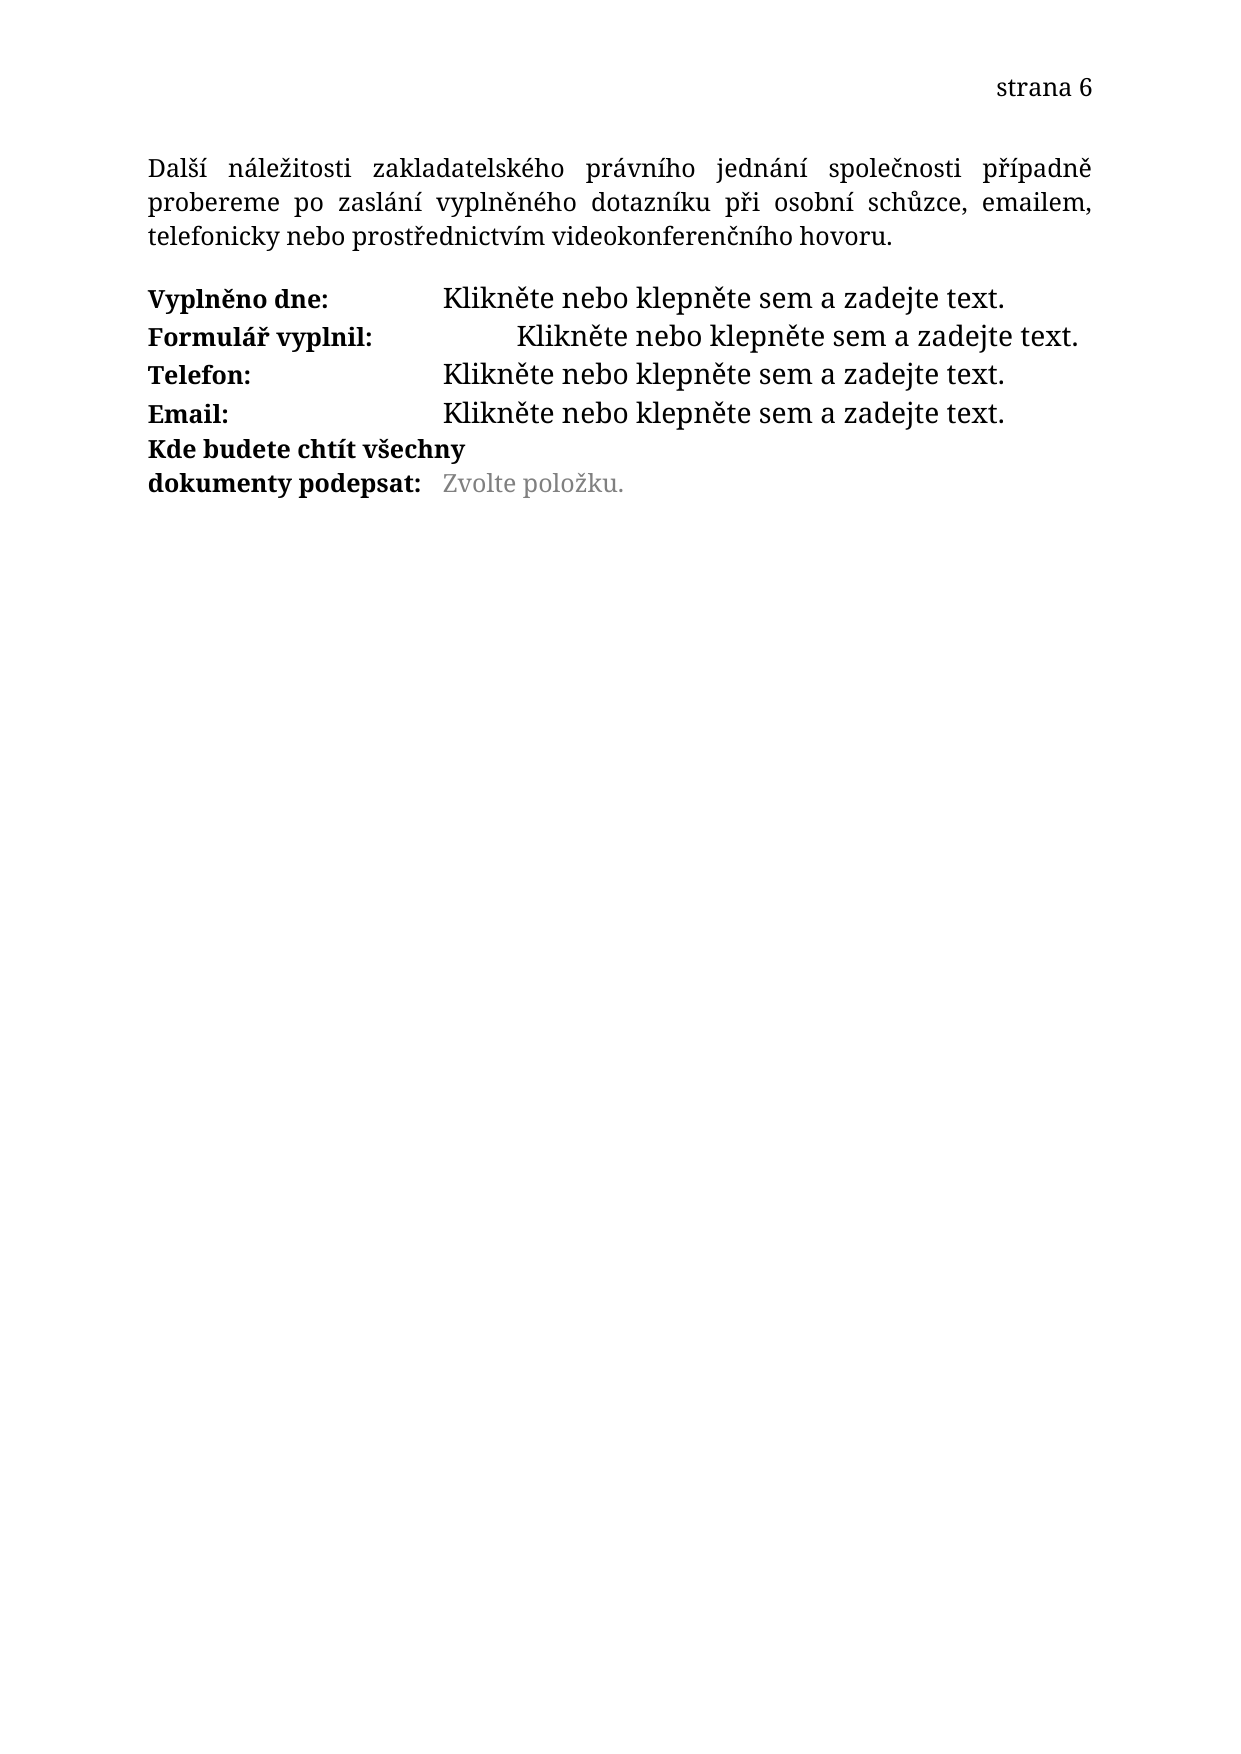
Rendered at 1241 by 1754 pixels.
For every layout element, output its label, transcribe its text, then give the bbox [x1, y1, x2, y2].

text Kde budete chtít všechny [148, 431, 1093, 465]
text Email: [148, 393, 1093, 431]
text dokumenty podepsat: [148, 465, 1093, 499]
text Telefon: [148, 355, 1093, 393]
text Formulář vyplnil: [148, 316, 1093, 355]
text Vyplněno dne: [148, 278, 1093, 316]
text Další náležitosti zakladatelského právního jednání společnosti případně probereme po zaslání vyplněného dotazníku při osobní schůzce, emailem, telefonicky nebo prostřednictvím videokonferenčního hovoru. [148, 151, 1093, 253]
